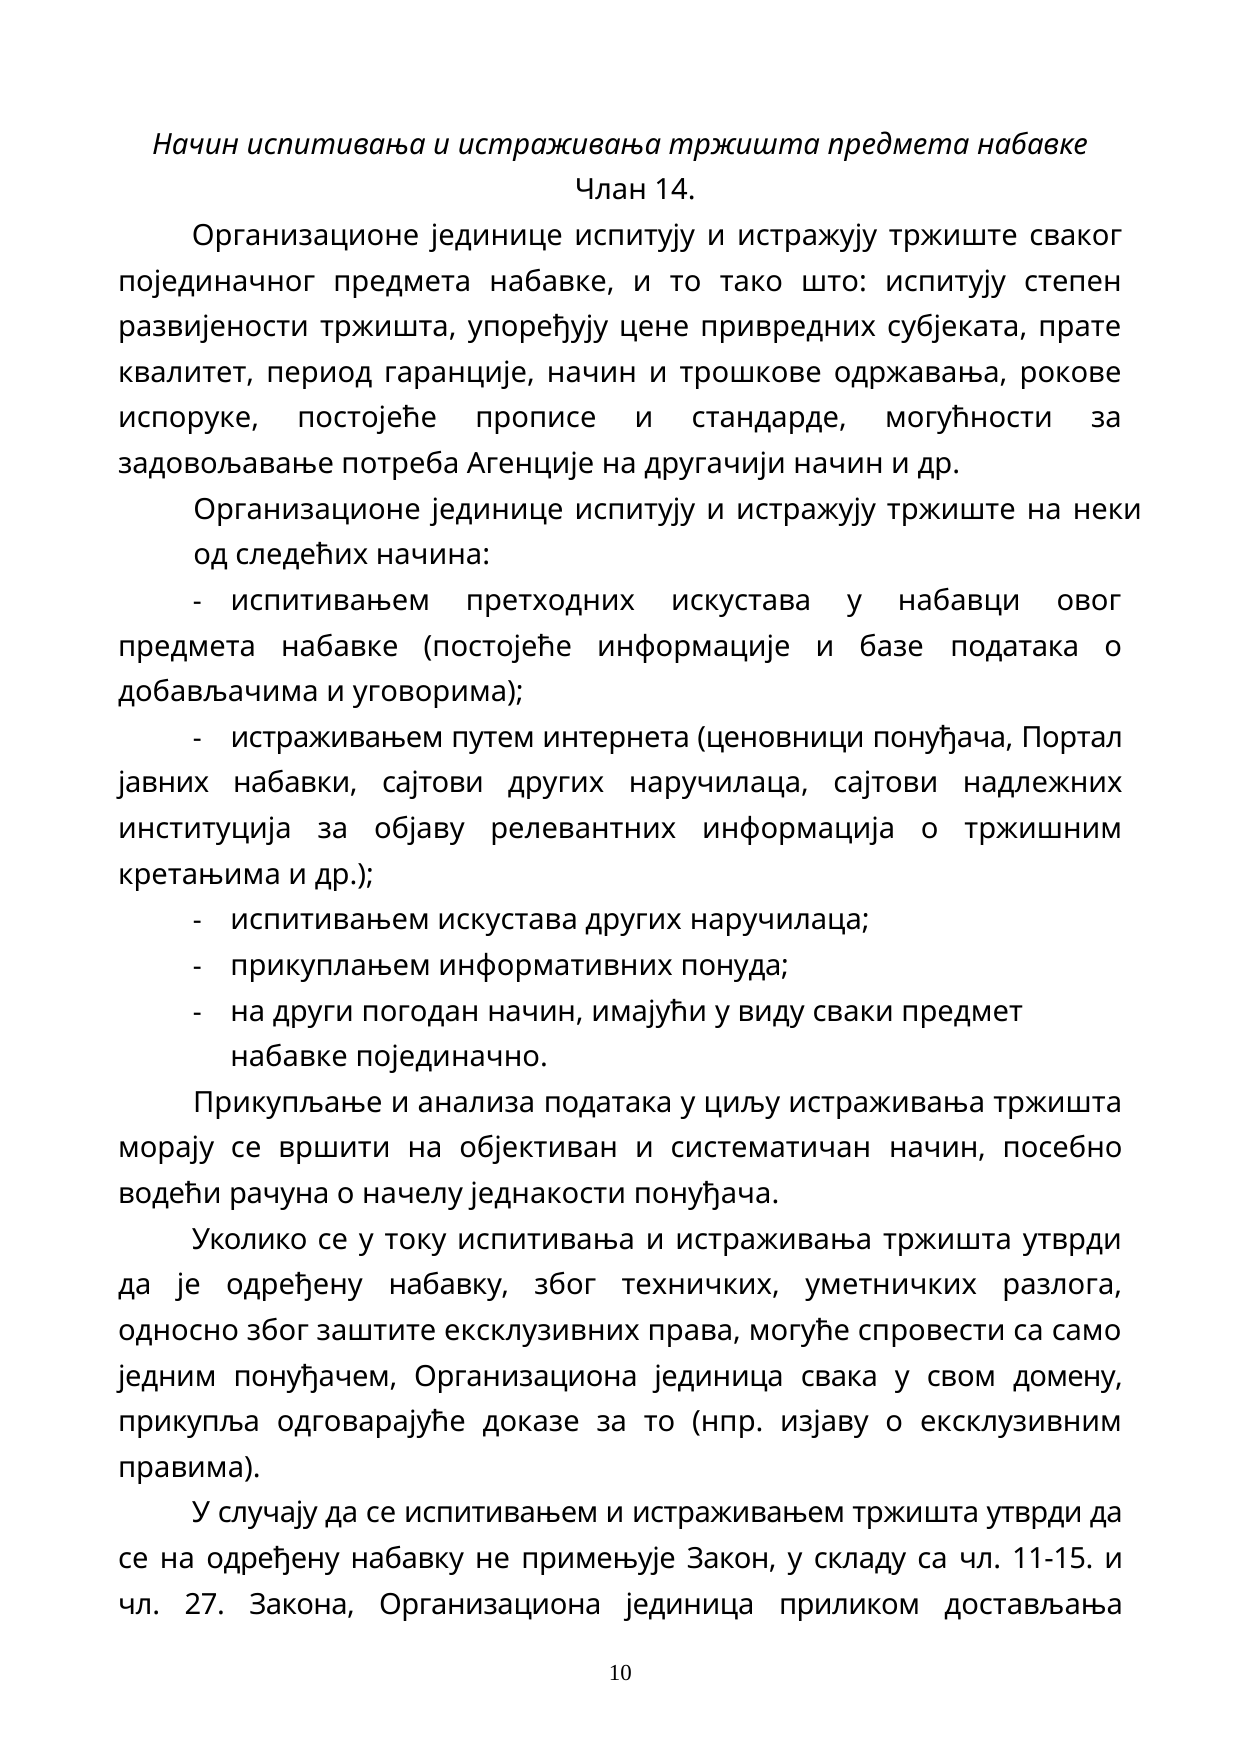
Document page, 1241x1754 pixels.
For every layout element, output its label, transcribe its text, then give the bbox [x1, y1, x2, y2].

list на други погодан начин, имајући у виду сваки предмет набавке појединачно. [193, 990, 1142, 1075]
list истраживањем путем интернета (ценовници понуђача, Портал јавних набавки, сајтови других наручилаца, сајтови надлежних институција за објаву релевантних информација о тржишним кретањима и др.); [118, 716, 1123, 893]
text Организационе јединице испитују и истражују тржиште на неки од следећих начина: [193, 488, 1142, 573]
list прикуплањем информативних понуда; [193, 944, 1142, 984]
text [118, 1492, 1123, 1623]
text Прикупљање и анализа података у циљу истраживања тржишта морају се вршити на објективан и систематичан начин, посебно водећи рачуна о начелу једнакости понуђача. [118, 1081, 1122, 1212]
text Организационе јединице испитују и истражују тржиште сваког појединачног предмета набавке, и то тако што: испитују степен развијености тржишта, упоређују цене привредних субјеката, прате квалитет, период гаранције, начин и трошкове одржавања, рокове испоруке, постојеће прописе и стандарде, могућности за задовољавање потреба Агенције на другачији начин и др. [118, 214, 1122, 482]
list испитивањем искустава других наручилаца; [193, 898, 1142, 938]
text Уколико се у току испитивања и истраживања тржишта утврди да је одређену набавку, због техничких, уметничких разлога, односно због заштите ексклузивних права, могуће спровести са само једним понуђачем, Организациона јединица свака у свом домену, прикупља одговарајуће доказе за то (нпр. изјаву о ексклузивним правима). [118, 1218, 1122, 1486]
text Члан 14. [574, 168, 1142, 208]
text Начин испитивања и истраживања тржишта предмета набавке [106, 123, 1134, 163]
list испитивањем претходних искустава у набавци овог предмета набавке (постојеће информације и базе података о добављачима и уговорима); [118, 579, 1122, 710]
